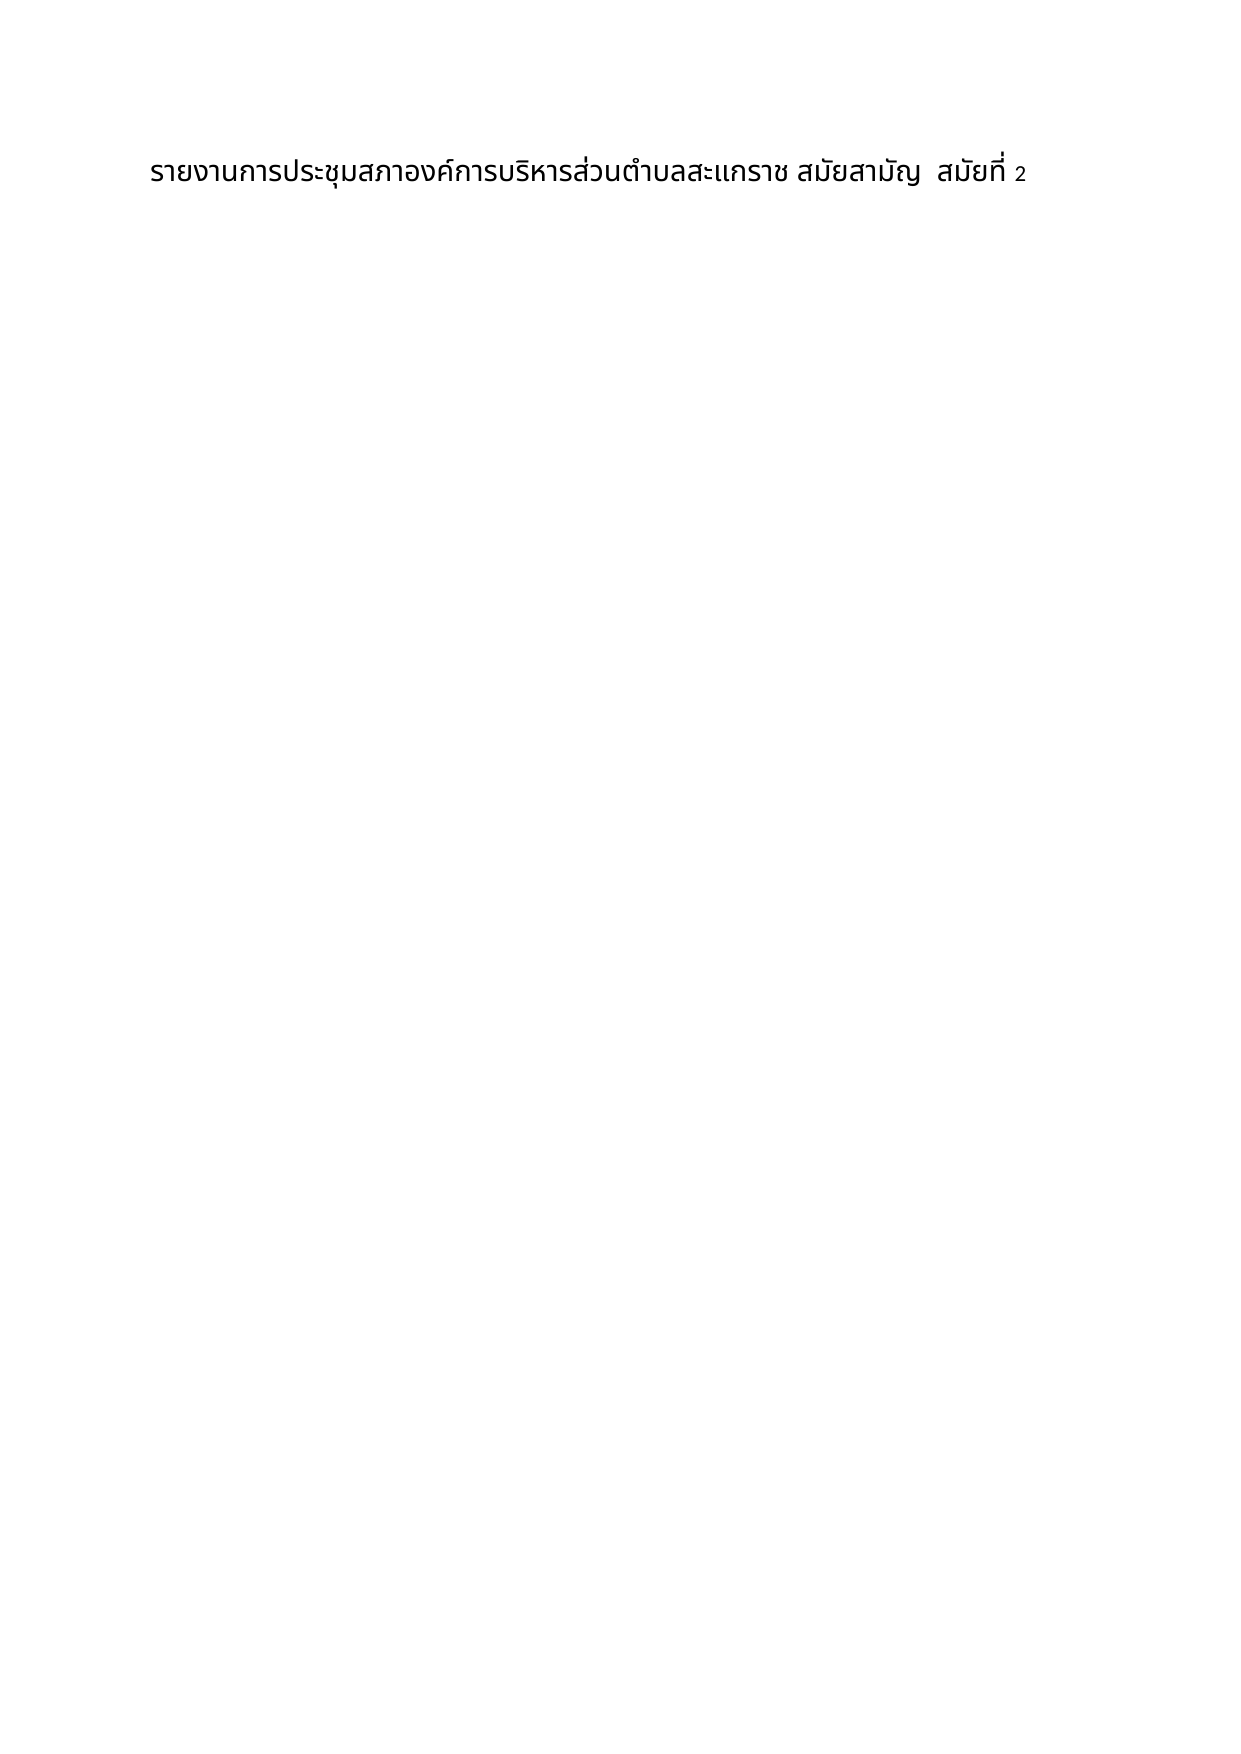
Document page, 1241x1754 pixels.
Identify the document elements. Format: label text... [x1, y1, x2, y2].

text รายงานการประชุมสภาองค์การบริหารส่วนตำบลสะแกราช สมัยสามัญ สมัยที่ 2 [150, 150, 1090, 194]
